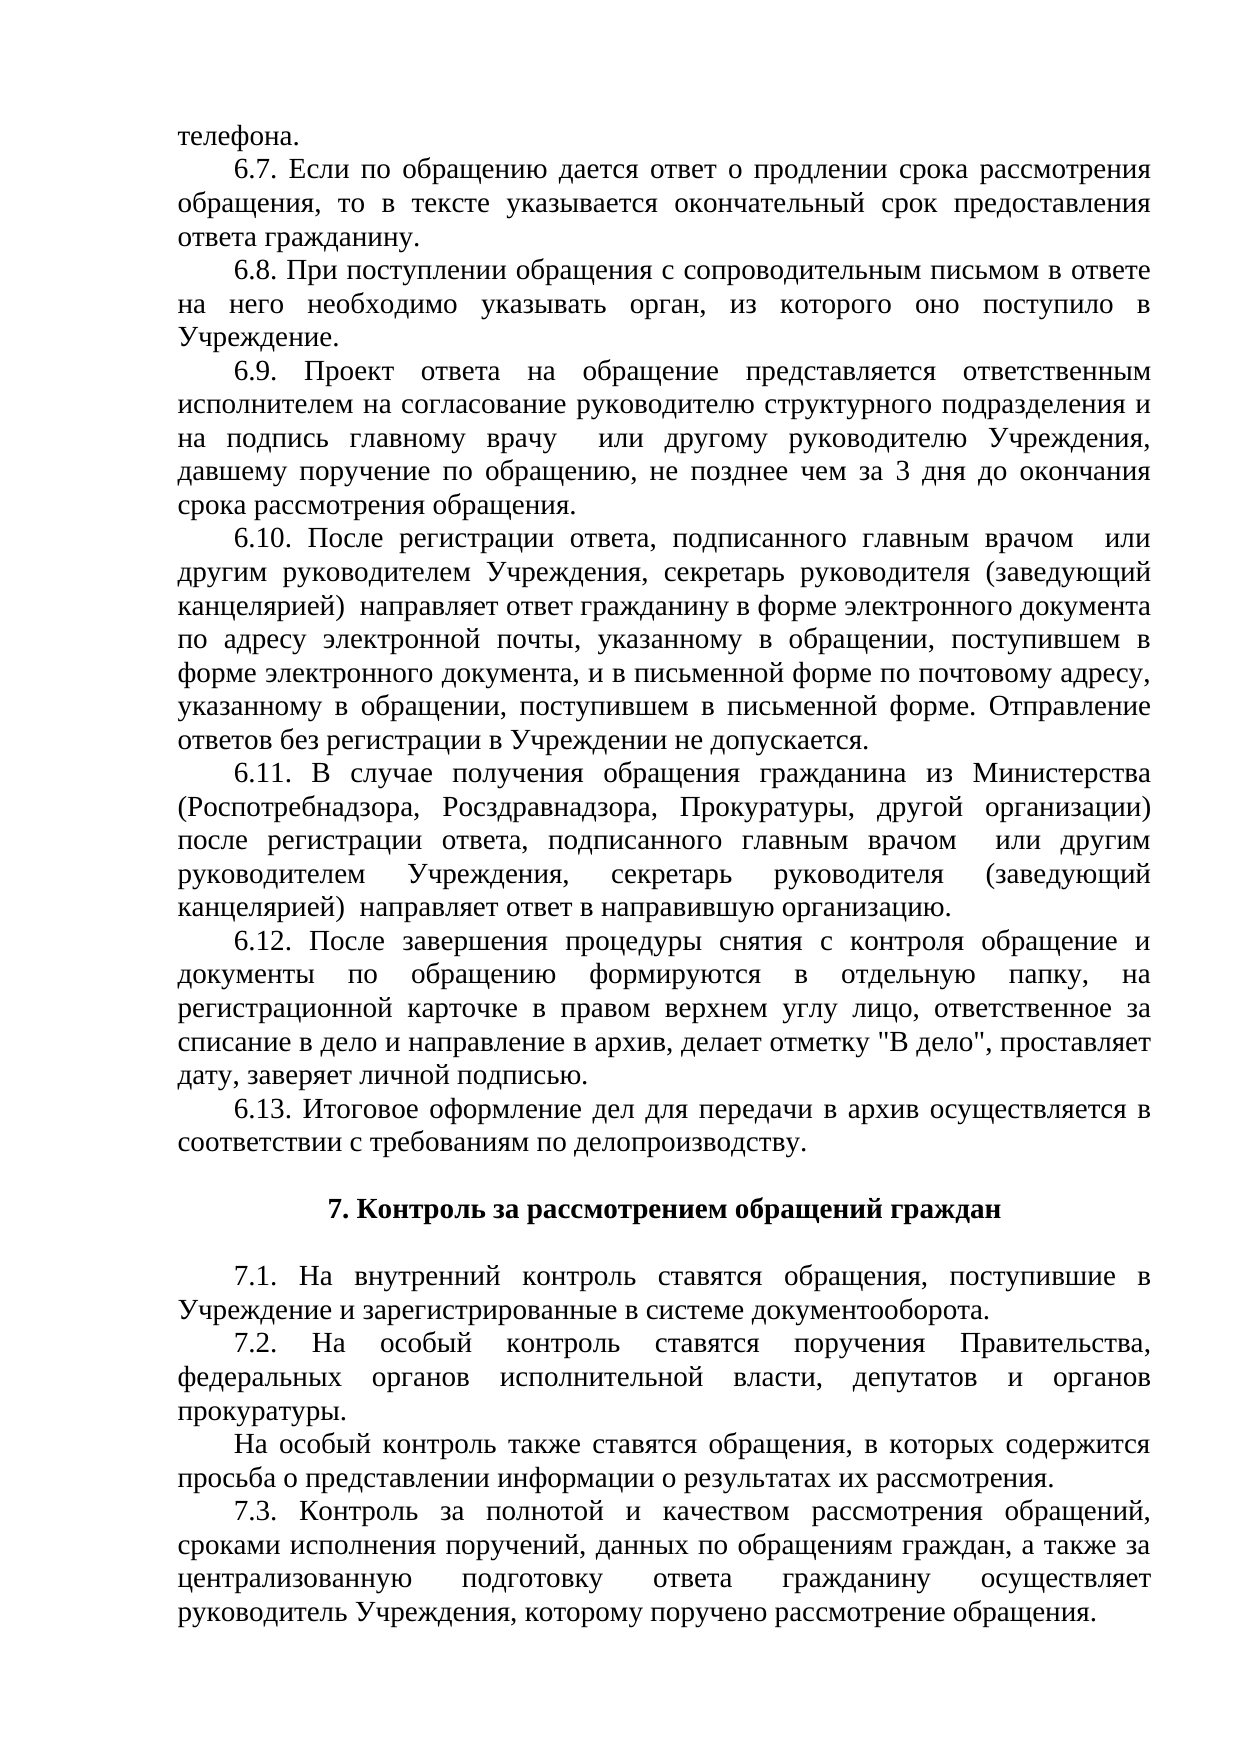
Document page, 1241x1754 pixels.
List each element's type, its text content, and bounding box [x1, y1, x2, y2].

text 6.12. После завершения процедуры снятия с контроля обращение и документы по обращению формируются в отдельную папку, на регистрационной карточке в правом верхнем углу лицо, ответственное за списание в дело и направление в архив, делает отметку "В дело", проставляет дату, заверяет личной подписью. [177, 923, 1152, 1091]
text 6.7. Если по обращению дается ответ о продлении срока рассмотрения обращения, то в тексте указывается окончательный срок предоставления ответа гражданину. [177, 152, 1152, 252]
text 6.13. Итоговое оформление дел для передачи в архив осуществляется в соответствии с требованиям по делопроизводству. [177, 1091, 1152, 1158]
text 6.11. В случае получения обращения гражданина из Министерства (Роспотребнадзора, Росздравнадзора, Прокуратуры, другой организации) после регистрации ответа, подписанного главным врачом или другим руководителем Учреждения, секретарь руководителя (заведующий канцелярией) направляет ответ в направившую организацию. [177, 755, 1152, 923]
text 6.10. После регистрации ответа, подписанного главным врачом или другим руководителем Учреждения, секретарь руководителя (заведующий канцелярией) направляет ответ гражданину в форме электронного документа по адресу электронной почты, указанному в обращении, поступившем в форме электронного документа, и в письменной форме по почтовому адресу, указанному в обращении, поступившем в письменной форме. Отправление ответов без регистрации в Учреждении не допускается. [177, 521, 1152, 755]
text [177, 118, 1152, 152]
text 6.8. При поступлении обращения с сопроводительным письмом в ответе на него необходимо указывать орган, из которого оно поступило в Учреждение. [177, 252, 1152, 353]
text На особый контроль также ставятся обращения, в которых содержится просьба о представлении информации о результатах их рассмотрения. [177, 1426, 1152, 1493]
text 7.2. На особый контроль ставятся поручения Правительства, федеральных органов исполнительной власти, депутатов и органов прокуратуры. [177, 1326, 1152, 1426]
title 7. Контроль за рассмотрением обращений граждан [177, 1191, 1152, 1225]
text 6.9. Проект ответа на обращение представляется ответственным исполнителем на согласование руководителю структурного подразделения и на подпись главному врачу или другому руководителю Учреждения, давшему поручение по обращению, не позднее чем за 3 дня до окончания срока рассмотрения обращения. [177, 353, 1152, 521]
text 7.3. Контроль за полнотой и качеством рассмотрения обращений, сроками исполнения поручений, данных по обращениям граждан, а также за централизованную подготовку ответа гражданину осуществляет руководитель Учреждения, которому поручено рассмотрение обращения. [177, 1493, 1152, 1627]
text 7.1. На внутренний контроль ставятся обращения, поступившие в Учреждение и зарегистрированные в системе документооборота. [177, 1258, 1152, 1326]
